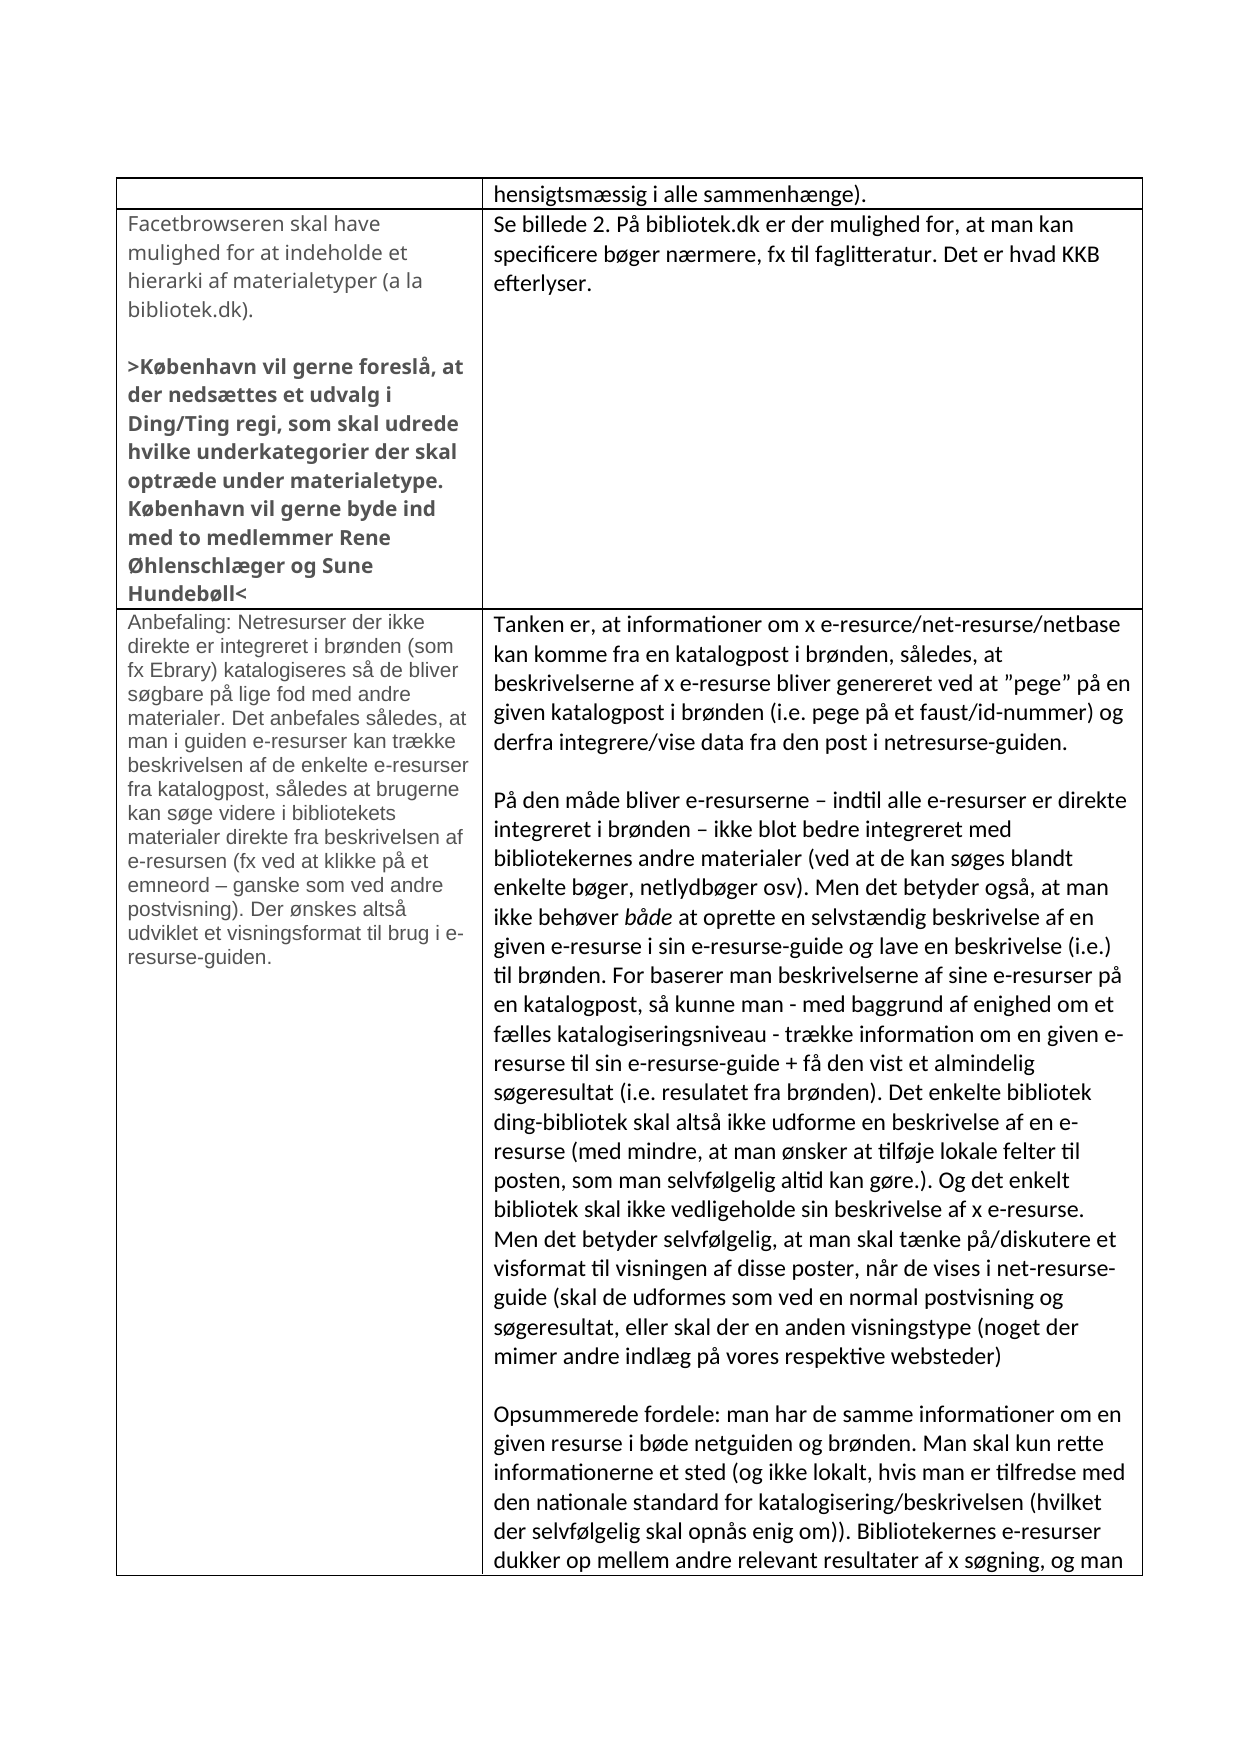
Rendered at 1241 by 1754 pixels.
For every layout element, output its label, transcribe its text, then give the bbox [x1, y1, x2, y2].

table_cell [117, 610, 482, 1574]
table_cell Se billede 2. På bibliotek.dk er der mulighed for, at man kan specificere bøger nærmere, fx til faglitteratur. Det er hvad KKB efterlyser. [483, 210, 1142, 608]
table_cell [117, 179, 482, 208]
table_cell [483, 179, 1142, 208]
table_cell Facetbrowseren skal have mulighed for at indeholde et hierarki af materialetyper (a la bibliotek.dk). >København vil gerne foreslå, at der nedsættes et udvalg i Ding/Ting regi, som skal udrede hvilke underkategorier der skal optræde under materialetype. København vil gerne byde ind med to medlemmer Rene Øhlenschlæger og Sune Hundebøll< [117, 210, 482, 608]
